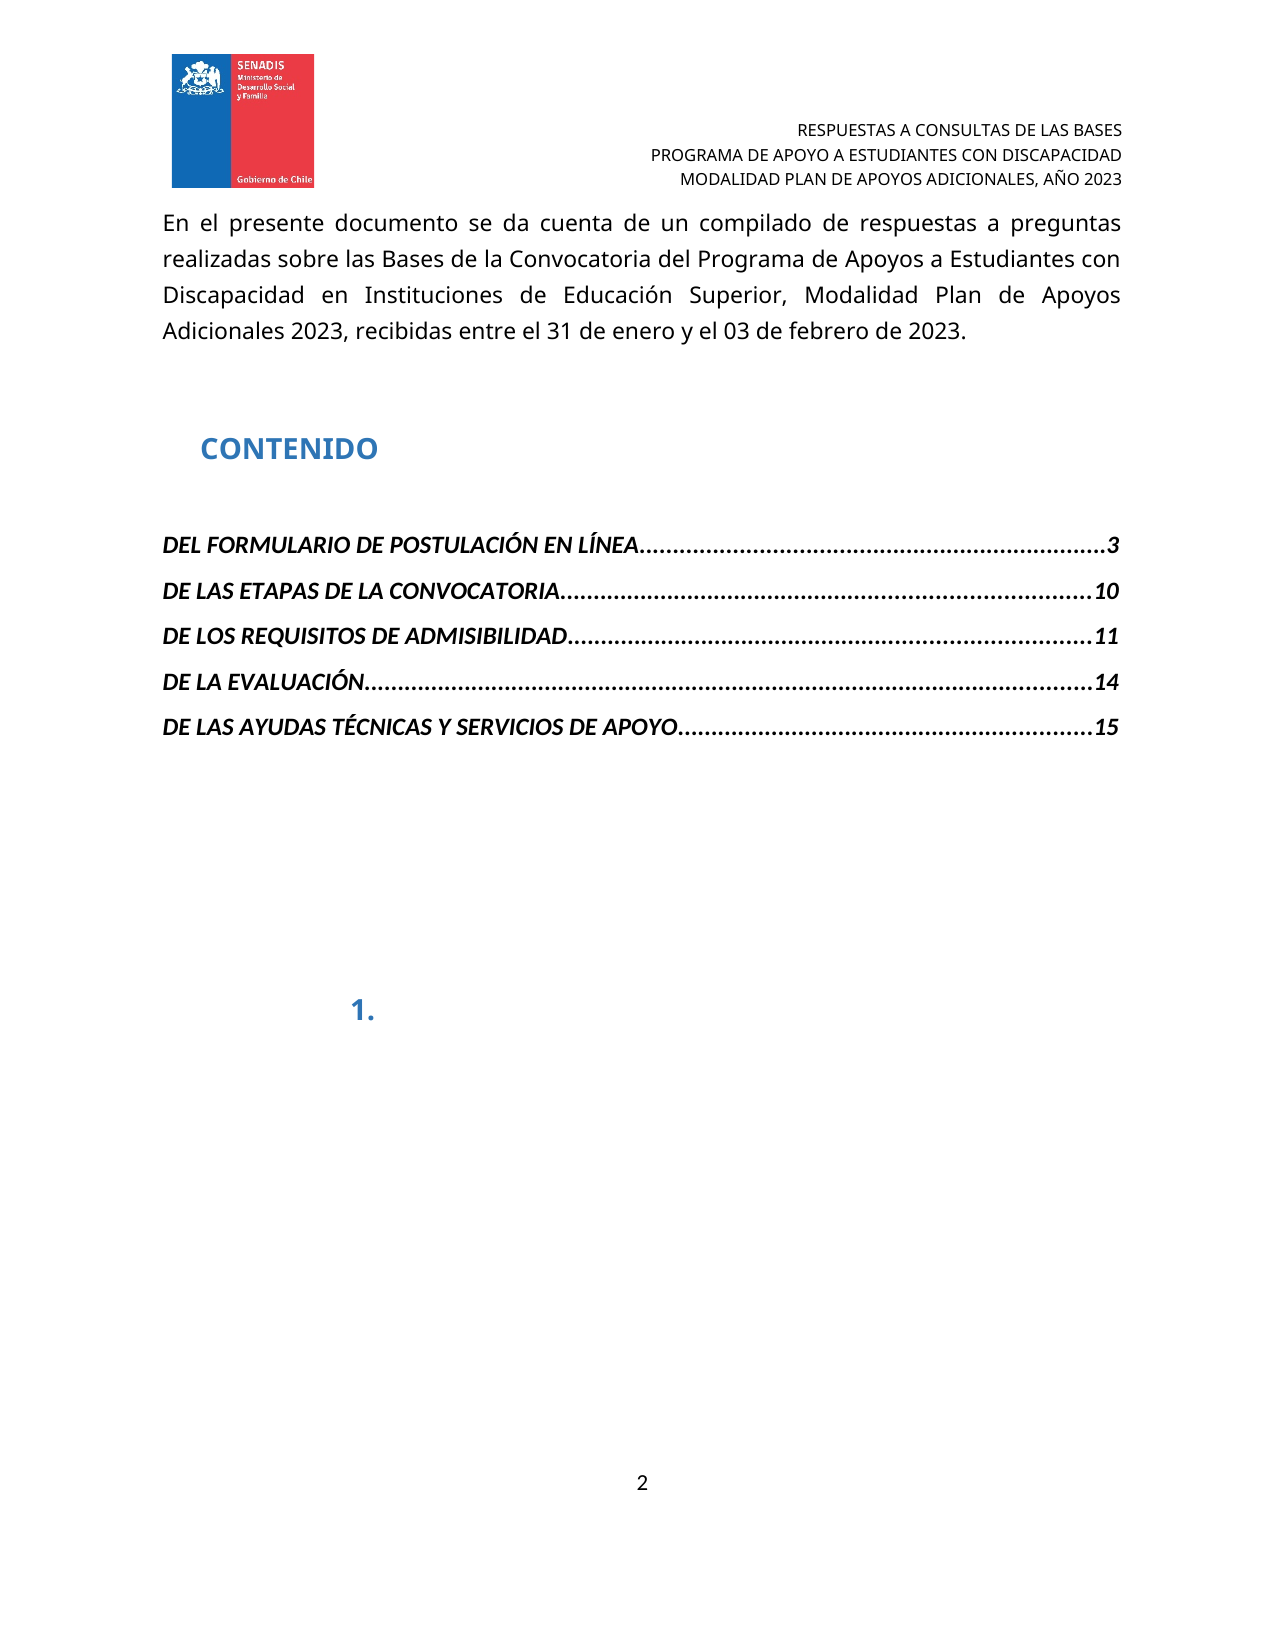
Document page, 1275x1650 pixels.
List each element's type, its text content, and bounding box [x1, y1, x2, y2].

text En el presente documento se da cuenta de un compilado de respuestas a preguntas realizadas sobre las Bases de la Convocatoria del Programa de Apoyos a Estudiantes con Discapacidad en Instituciones de Educación Superior, Modalidad Plan de Apoyos Adicionales 2023, recibidas entre el 31 de enero y el 03 de febrero de 2023. [162, 207, 1122, 346]
text CONTENIDO [200, 428, 1122, 468]
picture [170, 54, 314, 186]
